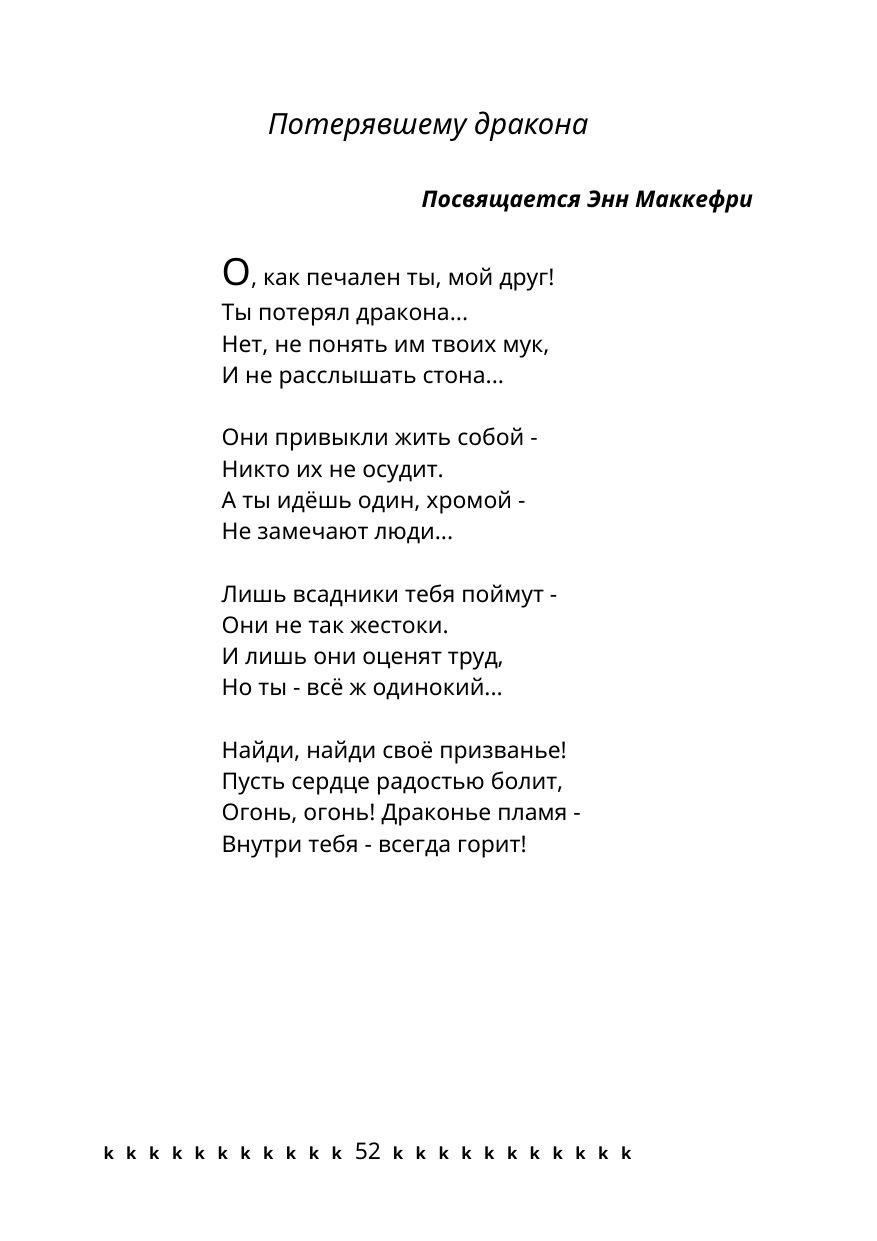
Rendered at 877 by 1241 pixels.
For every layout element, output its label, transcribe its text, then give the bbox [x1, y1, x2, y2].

text Но ты - всё ж одинокий... [221, 671, 753, 702]
text Огонь, огонь! Драконье пламя - [221, 796, 753, 827]
text И не расслышать стона... [221, 359, 753, 390]
text Внутри тебя - всегда горит! [221, 827, 753, 859]
text О, как печален ты, мой друг! [221, 245, 753, 296]
text Ты потерял дракона... [221, 296, 753, 327]
text Никто их не осудит. [221, 452, 753, 484]
text Лишь всадники тебя поймут - [221, 577, 753, 609]
text Пусть сердце радостью болит, [221, 765, 753, 796]
text Они привыкли жить собой - [221, 421, 753, 452]
text Нет, не понять им твоих мук, [221, 327, 753, 359]
text А ты идёшь один, хромой - [221, 484, 753, 515]
text Не замечают люди... [221, 515, 753, 546]
text Потерявшему дракона [103, 103, 753, 143]
text Посвящается Энн Маккефри [103, 183, 753, 214]
text Найди, найди своё призванье! [221, 734, 753, 765]
text И лишь они оценят труд, [221, 640, 753, 671]
text Они не так жестоки. [221, 609, 753, 640]
